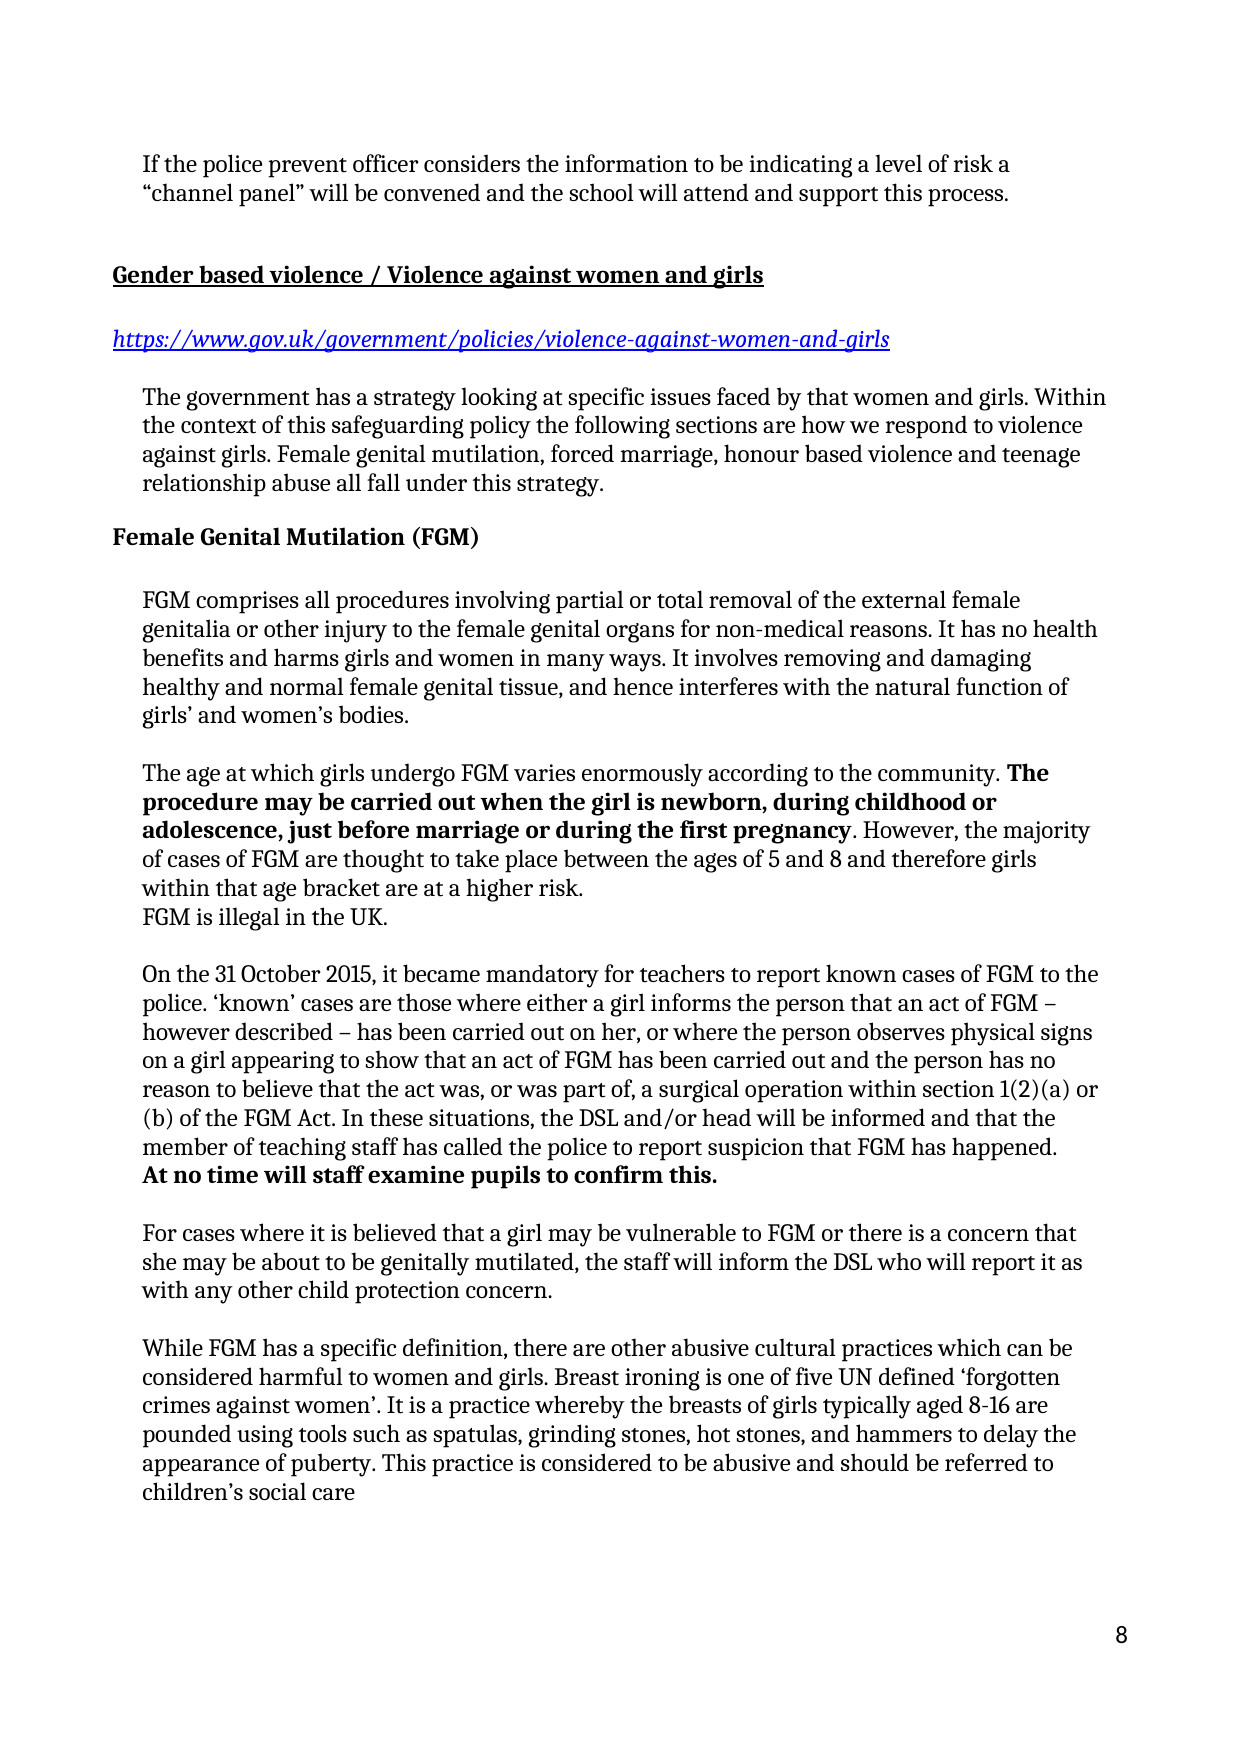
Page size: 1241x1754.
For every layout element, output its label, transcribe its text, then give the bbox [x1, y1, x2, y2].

text FGM comprises all procedures involving partial or total removal of the external female genitalia or other injury to the female genital organs for non-medical reasons. It has no health benefits and harms girls and women in many ways. It involves removing and damaging healthy and normal female genital tissue, and hence interferes with the natural function of girls’ and women’s bodies. [142, 586, 1101, 730]
text For cases where it is believed that a girl may be vulnerable to FGM or there is a concern that she may be about to be genitally mutilated, the staff will inform the DSL who will report it as with any other child protection concern. [142, 1219, 1101, 1305]
text At no time will staff examine pupils to confirm this. [142, 1161, 1101, 1190]
subtitle Gender based violence / Violence against women and girls [112, 261, 1128, 290]
text On the 31 October 2015, it became mandatory for teachers to report known cases of FGM to the police. ‘known’ cases are those where either a girl informs the person that an act of FGM – however described – has been carried out on her, or where the person observes physical signs on a girl appearing to show that an act of FGM has been carried out and the person has no reason to believe that the act was, or was part of, a surgical operation within section 1(2)(a) or (b) of the FGM Act. In these situations, the DSL and/or head will be informed and that the member of teaching staff has called the police to report suspicion that FGM has happened. [142, 960, 1101, 1161]
text The government has a strategy looking at specific issues faced by that women and girls. Within the context of this safeguarding policy the following sections are how we respond to violence against girls. Female genital mutilation, forced marriage, honour based violence and teenage relationship abuse all fall under this strategy. [142, 382, 1128, 497]
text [142, 150, 1101, 207]
text https://www.gov.uk/government/policies/violence-against-women-and-girls [112, 325, 1128, 354]
text While FGM has a specific definition, there are other abusive cultural practices which can be considered harmful to women and girls. Breast ironing is one of five UN defined ‘forgotten crimes against women’. It is a practice whereby the breasts of girls typically aged 8-16 are pounded using tools such as spatulas, grinding stones, hot stones, and hammers to delay the appearance of puberty. This practice is considered to be abusive and should be referred to children’s social care [142, 1334, 1101, 1506]
text FGM is illegal in the UK. [142, 902, 1101, 931]
subtitle Female Genital Mutilation (FGM) [112, 522, 1128, 551]
text The age at which girls undergo FGM varies enormously according to the community. The procedure may be carried out when the girl is newborn, during childhood or adolescence, just before marriage or during the first pregnancy. However, the majority of cases of FGM are thought to take place between the ages of 5 and 8 and therefore girls within that age bracket are at a higher risk. [142, 759, 1101, 902]
